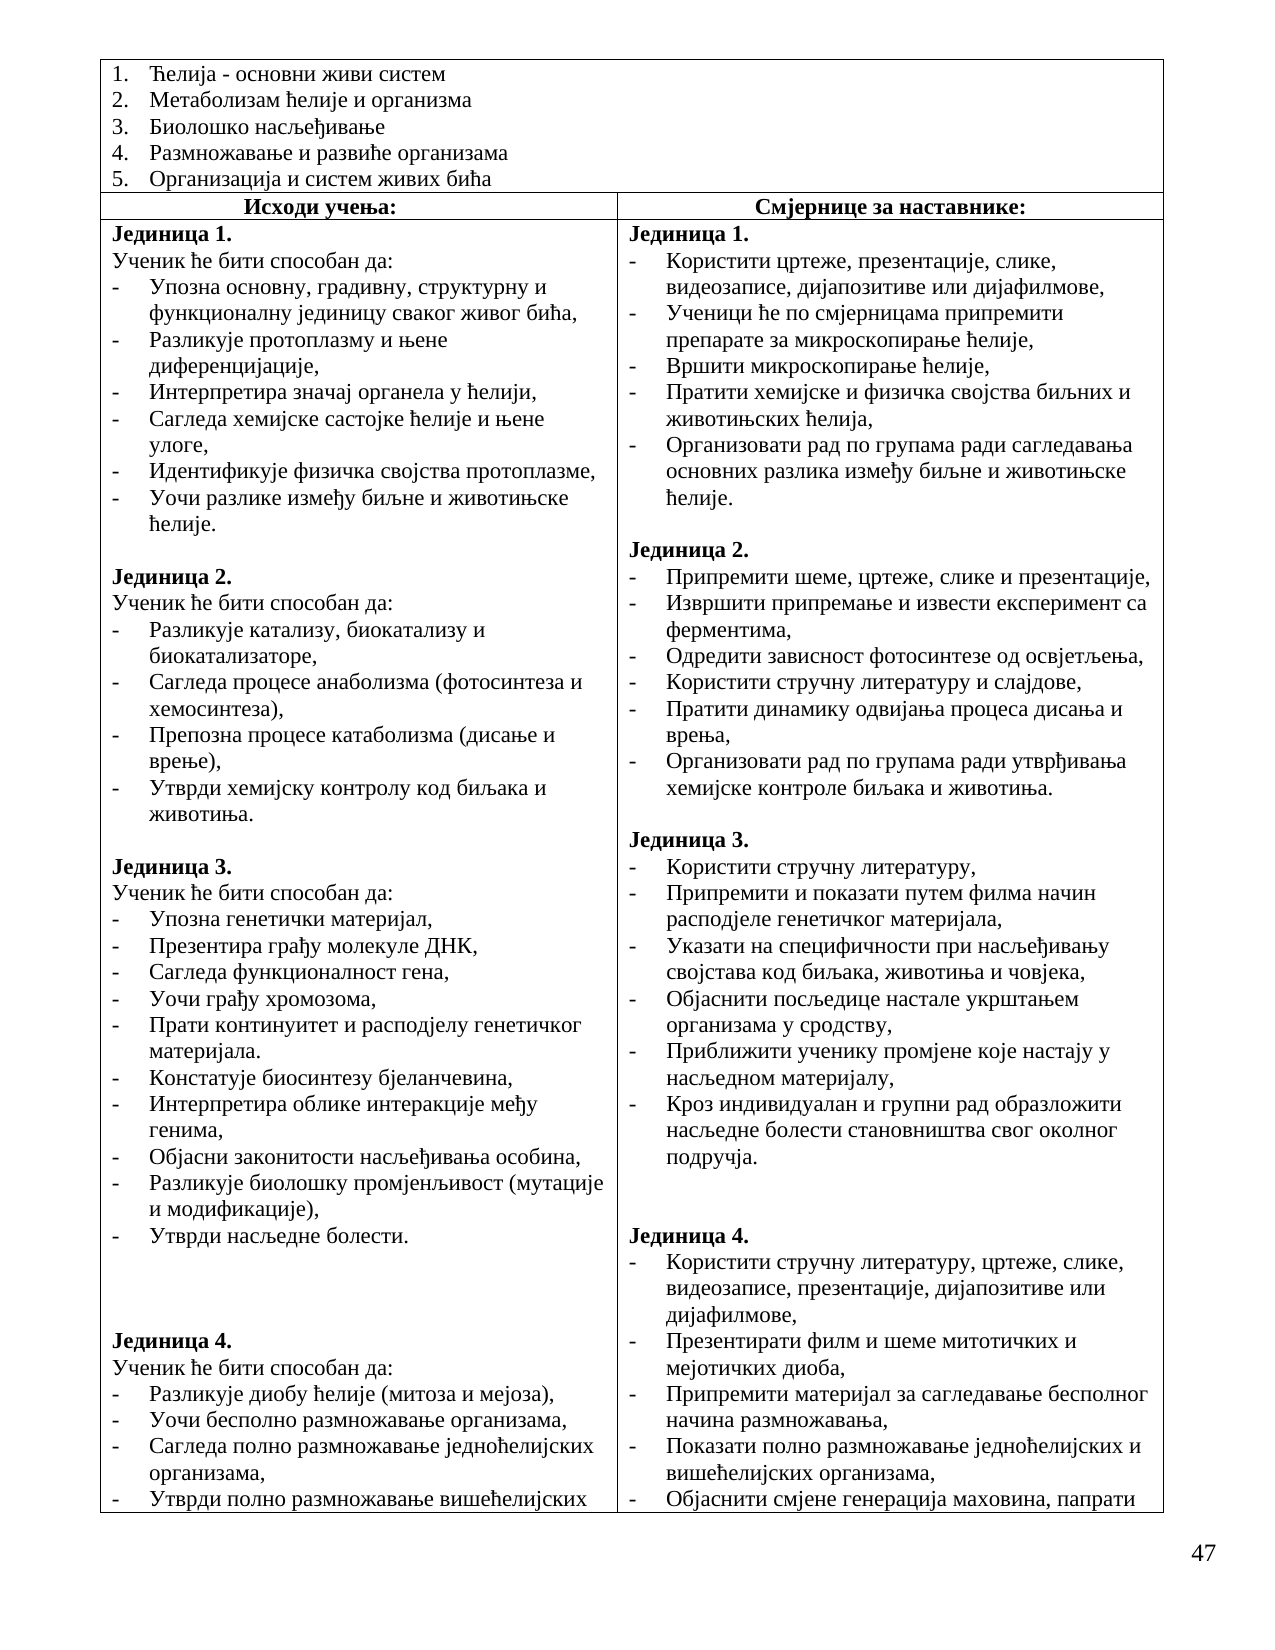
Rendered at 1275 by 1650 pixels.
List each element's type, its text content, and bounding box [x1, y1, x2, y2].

table_cell Смјернице за наставнике: [618, 193, 1163, 219]
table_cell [618, 220, 1163, 1512]
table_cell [101, 220, 617, 1512]
table_cell Ћелија - основни живи систем Метаболизам ћелије и организма Биолошко насљеђивање Размножавање и развиће организама Организација и систем живих бића [101, 60, 1163, 192]
table_cell Исходи учења: [101, 193, 617, 219]
